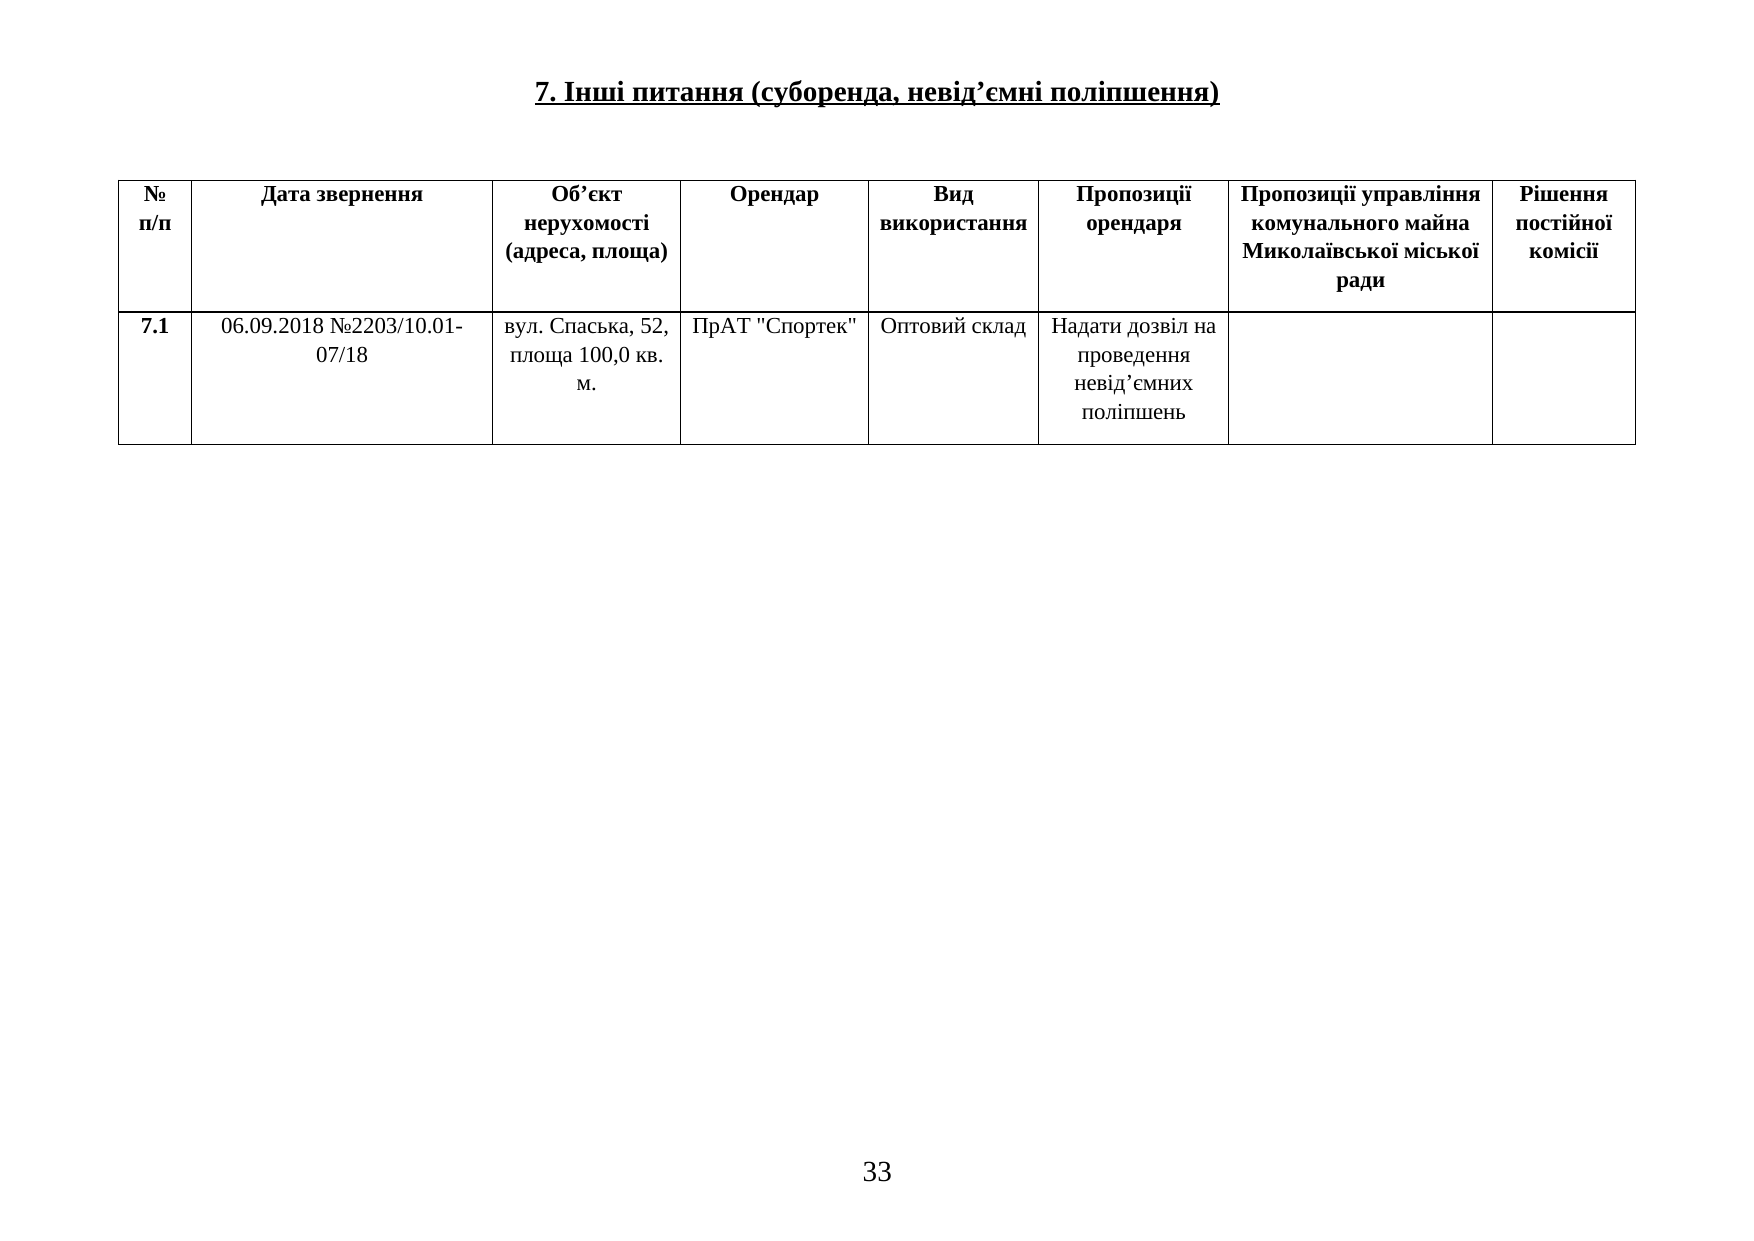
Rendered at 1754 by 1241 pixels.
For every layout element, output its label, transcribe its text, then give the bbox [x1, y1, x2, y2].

table_cell ПрАТ "Спортек" [681, 313, 868, 443]
table_header Вид використання [869, 181, 1038, 311]
table_header Пропозиції орендаря [1039, 181, 1228, 311]
table_header Об’єкт нерухомості (адреса, площа) [493, 181, 680, 311]
table_header Дата звернення [192, 181, 492, 311]
table_cell 7.1 [119, 313, 191, 443]
table_header Рішення постійної комісії [1493, 181, 1635, 311]
table_cell вул. Спаська, 52, площа 100,0 кв. м. [493, 313, 680, 443]
table_cell [1229, 313, 1492, 443]
table_cell Оптовий склад [869, 313, 1038, 443]
table_cell Надати дозвіл на проведення невід’ємних поліпшень [1039, 313, 1228, 443]
table_header Пропозиції управління комунального майна Миколаївської міської ради [1229, 181, 1492, 311]
text 7. Інші питання (суборенда, невід’ємні поліпшення) [118, 74, 1636, 107]
table_header Орендар [681, 181, 868, 311]
table_header № п/п [119, 181, 191, 311]
table_cell [1493, 313, 1635, 443]
table_cell 06.09.2018 №2203/10.01-07/18 [192, 313, 492, 443]
